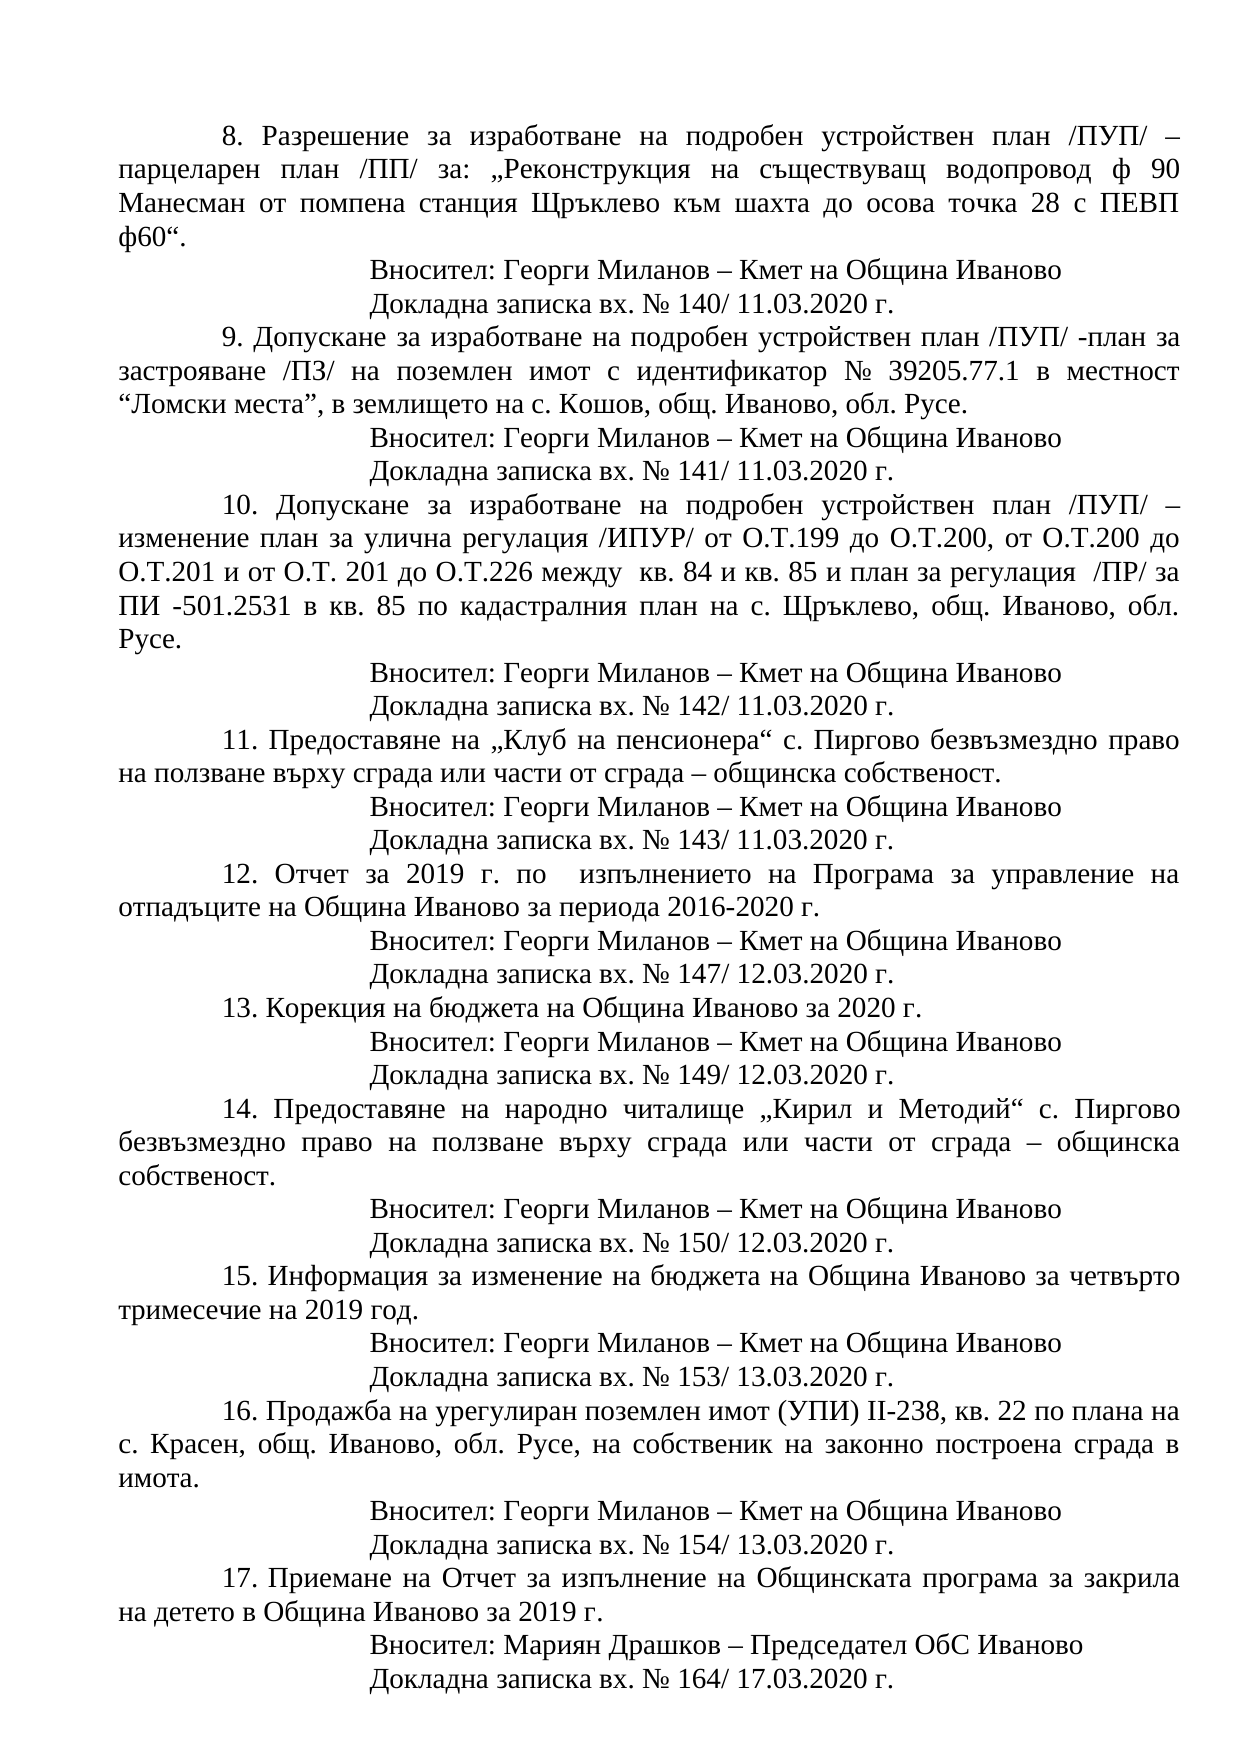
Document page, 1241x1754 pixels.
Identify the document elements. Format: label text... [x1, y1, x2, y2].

text 11. Предоставяне на „Клуб на пенсионера“ с. Пиргово безвъзмездно право на ползване върху сграда или части от сграда – общинска собственост. [118, 722, 1181, 789]
text Вносител: Георги Миланов – Кмет на Община Иваново [118, 1024, 1181, 1057]
text Вносител: Георги Миланов – Кмет на Община Иваново [118, 655, 1181, 688]
text Докладна записка вх. № 141/ 11.03.2020 г. [118, 453, 1181, 487]
text 8. Разрешение за изработване на подробен устройствен план /ПУП/ – парцеларен план /ПП/ за: „Реконструкция на съществуващ водопровод ф 90 Манесман от помпена станция Щръклево към шахта до осова точка 28 с ПЕВП ф60“. [118, 118, 1181, 252]
text Докладна записка вх. № 140/ 11.03.2020 г. [118, 286, 1181, 319]
text 12. Отчет за 2019 г. по изпълнението на Програма за управление на отпадъците на Община Иваново за периода 2016-2020 г. [118, 856, 1181, 923]
text Докладна записка вх. № 142/ 11.03.2020 г. [118, 688, 1181, 722]
text 14. Предоставяне на народно читалище „Кирил и Методий“ с. Пиргово безвъзмездно право на ползване върху сграда или части от сграда – общинска собственост. [118, 1091, 1181, 1191]
text 13. Корекция на бюджета на Община Иваново за 2020 г. [118, 990, 1181, 1024]
text 17. Приемане на Отчет за изпълнение на Общинската програма за закрила на детето в Община Иваново за 2019 г. [118, 1560, 1181, 1627]
text 10. Допускане за изработване на подробен устройствен план /ПУП/ – изменение план за улична регулация /ИПУР/ от О.Т.199 до О.Т.200, от О.Т.200 до О.Т.201 и от О.Т. 201 до О.Т.226 между кв. 84 и кв. 85 и план за регулация /ПР/ за ПИ -501.2531 в кв. 85 по кадастралния план на с. Щръклево, общ. Иваново, обл. Русе. [118, 487, 1181, 655]
text Докладна записка вх. № 164/ 17.03.2020 г. [118, 1661, 1181, 1694]
text Вносител: Георги Миланов – Кмет на Община Иваново [118, 1326, 1181, 1359]
text Вносител: Георги Миланов – Кмет на Община Иваново [118, 420, 1181, 453]
text Вносител: Георги Миланов – Кмет на Община Иваново [118, 1191, 1181, 1225]
text Докладна записка вх. № 150/ 12.03.2020 г. [118, 1225, 1181, 1258]
text Вносител: Георги Миланов – Кмет на Община Иваново [118, 789, 1181, 822]
text Вносител: Георги Миланов – Кмет на Община Иваново [118, 1493, 1181, 1527]
text Вносител: Георги Миланов – Кмет на Община Иваново [118, 252, 1181, 286]
text Докладна записка вх. № 143/ 11.03.2020 г. [118, 822, 1181, 856]
text Вносител: Георги Миланов – Кмет на Община Иваново [118, 923, 1181, 957]
text 9. Допускане за изработване на подробен устройствен план /ПУП/ -план за застрояване /ПЗ/ на поземлен имот с идентификатор № 39205.77.1 в местност “Ломски места”, в землището на с. Кошов, общ. Иваново, обл. Русе. [118, 319, 1181, 420]
text 16. Продажба на урегулиран поземлен имот (УПИ) II-238, кв. 22 по плана на с. Красен, общ. Иваново, обл. Русе, на собственик на законно построена сграда в имота. [118, 1393, 1181, 1493]
text Докладна записка вх. № 154/ 13.03.2020 г. [118, 1527, 1181, 1560]
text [118, 1627, 1181, 1661]
text 15. Информация за изменение на бюджета на Община Иваново за четвърто тримесечие на 2019 год. [118, 1258, 1181, 1326]
text Докладна записка вх. № 147/ 12.03.2020 г. [118, 957, 1181, 990]
text Докладна записка вх. № 149/ 12.03.2020 г. [118, 1057, 1181, 1091]
text Докладна записка вх. № 153/ 13.03.2020 г. [118, 1359, 1181, 1393]
